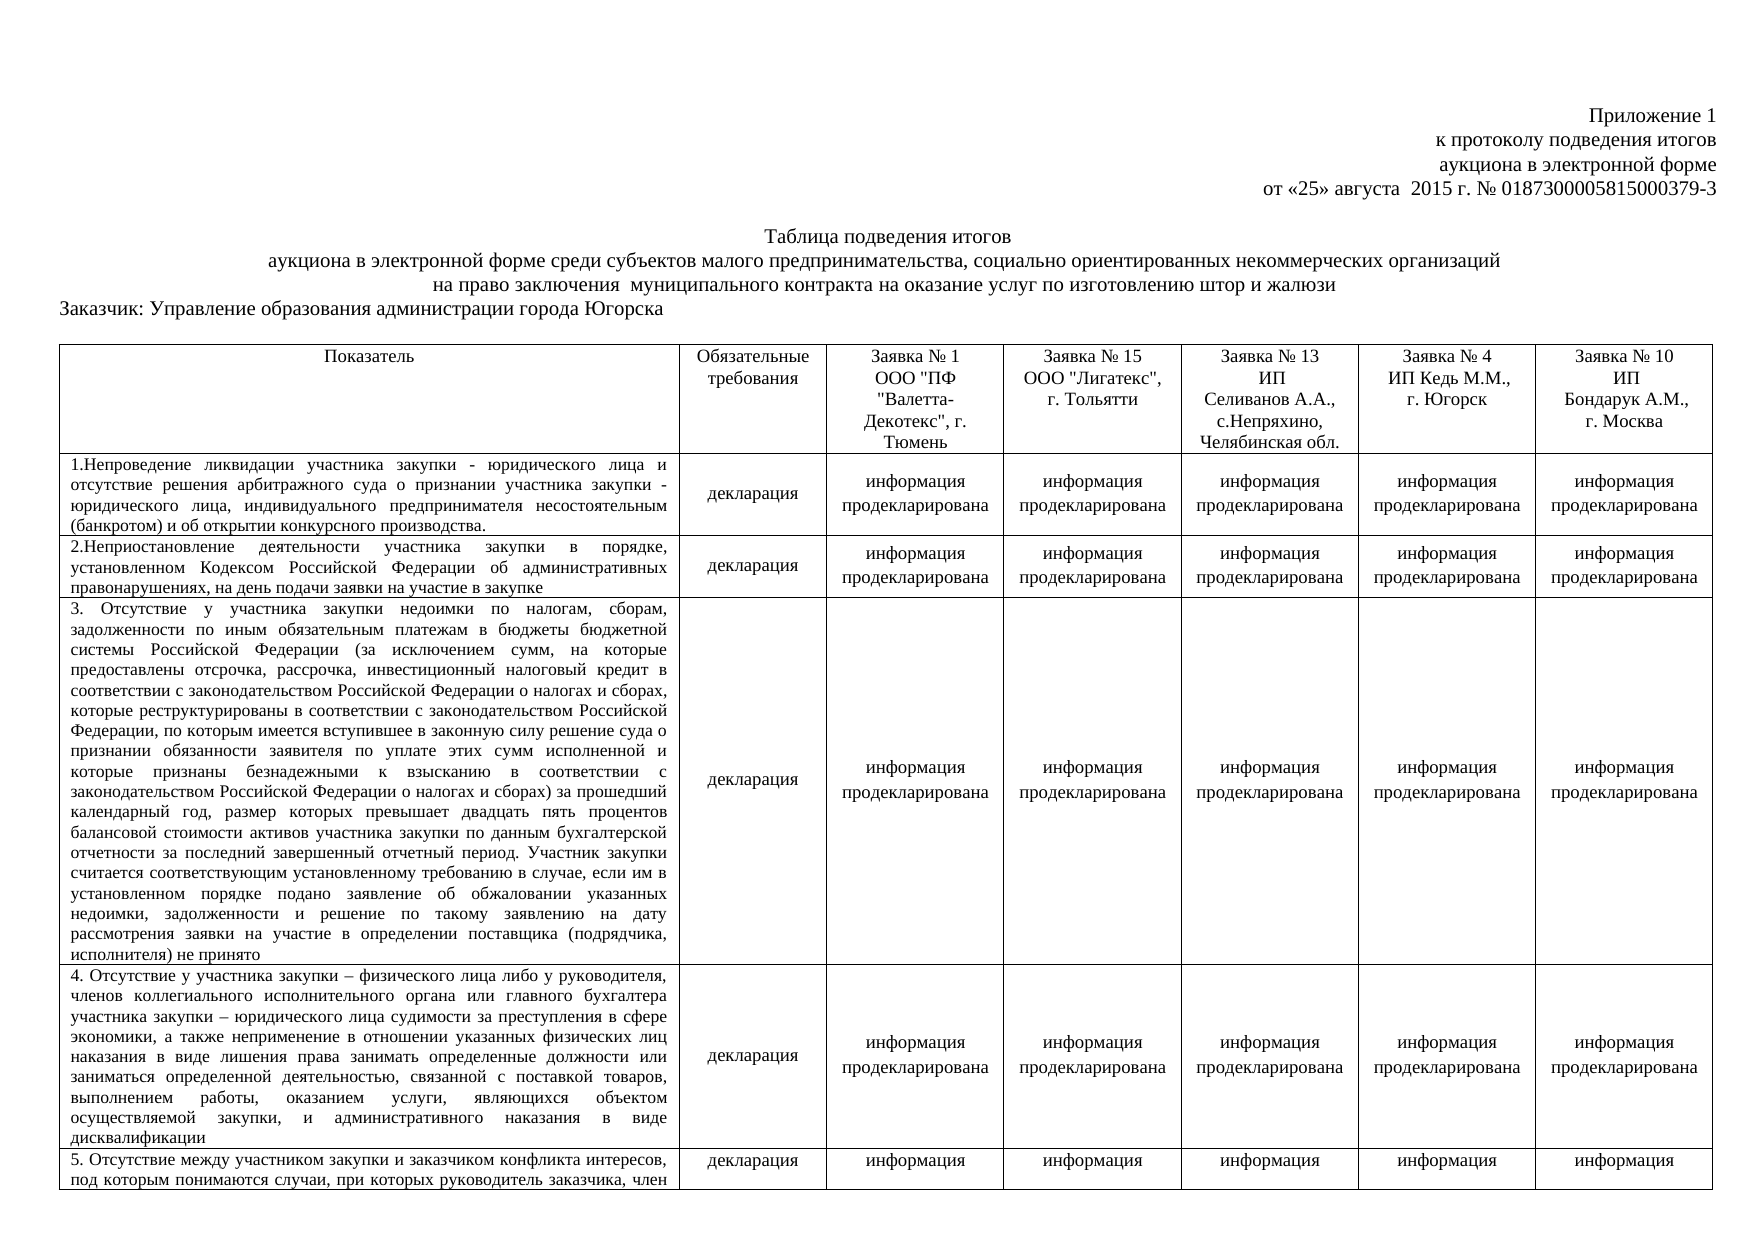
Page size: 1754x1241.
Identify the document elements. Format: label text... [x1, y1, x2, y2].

table_header Заявка № 13 ИП Селиванов А.А., с.Непряхино, Челябинская обл. [1182, 345, 1358, 453]
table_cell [827, 965, 1003, 1148]
table_cell информация продекларирована [1004, 598, 1181, 964]
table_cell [1004, 1149, 1181, 1189]
table_header Заявка № 10 ИП Бондарук А.М., г. Москва [1536, 345, 1712, 453]
table_cell информация продекларирована [1536, 598, 1712, 964]
text Заказчик: Управление образования администрации города Югорска [59, 296, 1710, 320]
table_cell информация продекларирована [827, 536, 1003, 597]
text к протоколу подведения итогов [148, 127, 1717, 151]
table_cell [1359, 1149, 1535, 1189]
table_cell информация продекларирована [1004, 454, 1181, 535]
table_cell информация продекларирована [1182, 598, 1358, 964]
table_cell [1004, 965, 1181, 1148]
table_cell декларация [680, 598, 826, 964]
table_cell информация продекларирована [1536, 536, 1712, 597]
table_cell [1182, 1149, 1358, 1189]
table_cell 1.Непроведение ликвидации участника закупки - юридического лица и отсутствие решения арбитражного суда о признании участника закупки - юридического лица, индивидуального предпринимателя несостоятельным (банкротом) и об открытии конкурсного производства. [60, 454, 679, 535]
table_cell декларация [680, 454, 826, 535]
text на право заключения муниципального контракта на оказание услуг по изготовлению штор и жалюзи [59, 272, 1710, 296]
table_cell информация продекларирована [1004, 536, 1181, 597]
table_cell информация продекларирована [1359, 536, 1535, 597]
text от «25» августа 2015 г. № 0187300005815000379-3 [118, 176, 1717, 199]
table_cell 3. Отсутствие у участника закупки недоимки по налогам, сборам, задолженности по иным обязательным платежам в бюджеты бюджетной системы Российской Федерации (за исключением сумм, на которые предоставлены отсрочка, рассрочка, инвестиционный налоговый кредит в соответствии с законодательством Российской Федерации о налогах и сборах, которые реструктурированы в соответствии с законодательством Российской Федерации, по которым имеется вступившее в законную силу решение суда о признании обязанности заявителя по уплате этих сумм исполненной и которые признаны безнадежными к взысканию в соответствии с законодательством Российской Федерации о налогах и сборах) за прошедший календарный год, размер которых превышает двадцать пять процентов балансовой стоимости активов участника закупки по данным бухгалтерской отчетности за последний завершенный отчетный период. Участник закупки считается соответствующим установленному требованию в случае, если им в установленном порядке подано заявление об обжаловании указанных недоимки, задолженности и решение по такому заявлению на дату рассмотрения заявки на участие в определении поставщика (подрядчика, исполнителя) не принято [60, 598, 679, 964]
table_cell информация продекларирована [1359, 598, 1535, 964]
text аукциона в электронной форме [118, 151, 1717, 176]
table_cell декларация [680, 1149, 826, 1189]
text Приложение 1 [118, 103, 1717, 127]
text аукциона в электронной форме среди субъектов малого предпринимательства, социально ориентированных некоммерческих организаций [59, 248, 1710, 272]
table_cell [1359, 965, 1535, 1148]
table_header Заявка № 15 ООО "Лигатекс", г. Тольятти [1004, 345, 1181, 453]
table_cell информация продекларирована [1182, 454, 1358, 535]
table_header Показатель [60, 345, 679, 453]
table_cell информация продекларирована [1536, 454, 1712, 535]
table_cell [1536, 965, 1712, 1148]
table_header Обязательные требования [680, 345, 826, 453]
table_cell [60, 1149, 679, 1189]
text Таблица подведения итогов [59, 224, 1717, 248]
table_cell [1182, 965, 1358, 1148]
table_header Заявка № 1 ООО "ПФ "Валетта-Декотекс", г. Тюмень [827, 345, 1003, 453]
table_cell декларация [680, 536, 826, 597]
table_cell информация продекларирована [1182, 536, 1358, 597]
table_cell 4. Отсутствие у участника закупки – физического лица либо у руководителя, членов коллегиального исполнительного органа или главного бухгалтера участника закупки – юридического лица судимости за преступления в сфере экономики, а также неприменение в отношении указанных физических лиц наказания в виде лишения права занимать определенные должности или заниматься определенной деятельностью, связанной с поставкой товаров, выполнением работы, оказанием услуги, являющихся объектом осуществляемой закупки, и административного наказания в виде дисквалификации [60, 965, 679, 1148]
table_cell информация продекларирована [827, 454, 1003, 535]
table_cell декларация [680, 965, 826, 1148]
table_cell 2.Неприостановление деятельности участника закупки в порядке, установленном Кодексом Российской Федерации об административных правонарушениях, на день подачи заявки на участие в закупке [60, 536, 679, 597]
table_header Заявка № 4 ИП Кедь М.М., г. Югорск [1359, 345, 1535, 453]
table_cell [827, 1149, 1003, 1189]
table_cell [1536, 1149, 1712, 1189]
table_cell информация продекларирована [827, 598, 1003, 964]
table_cell информация продекларирована [1359, 454, 1535, 535]
